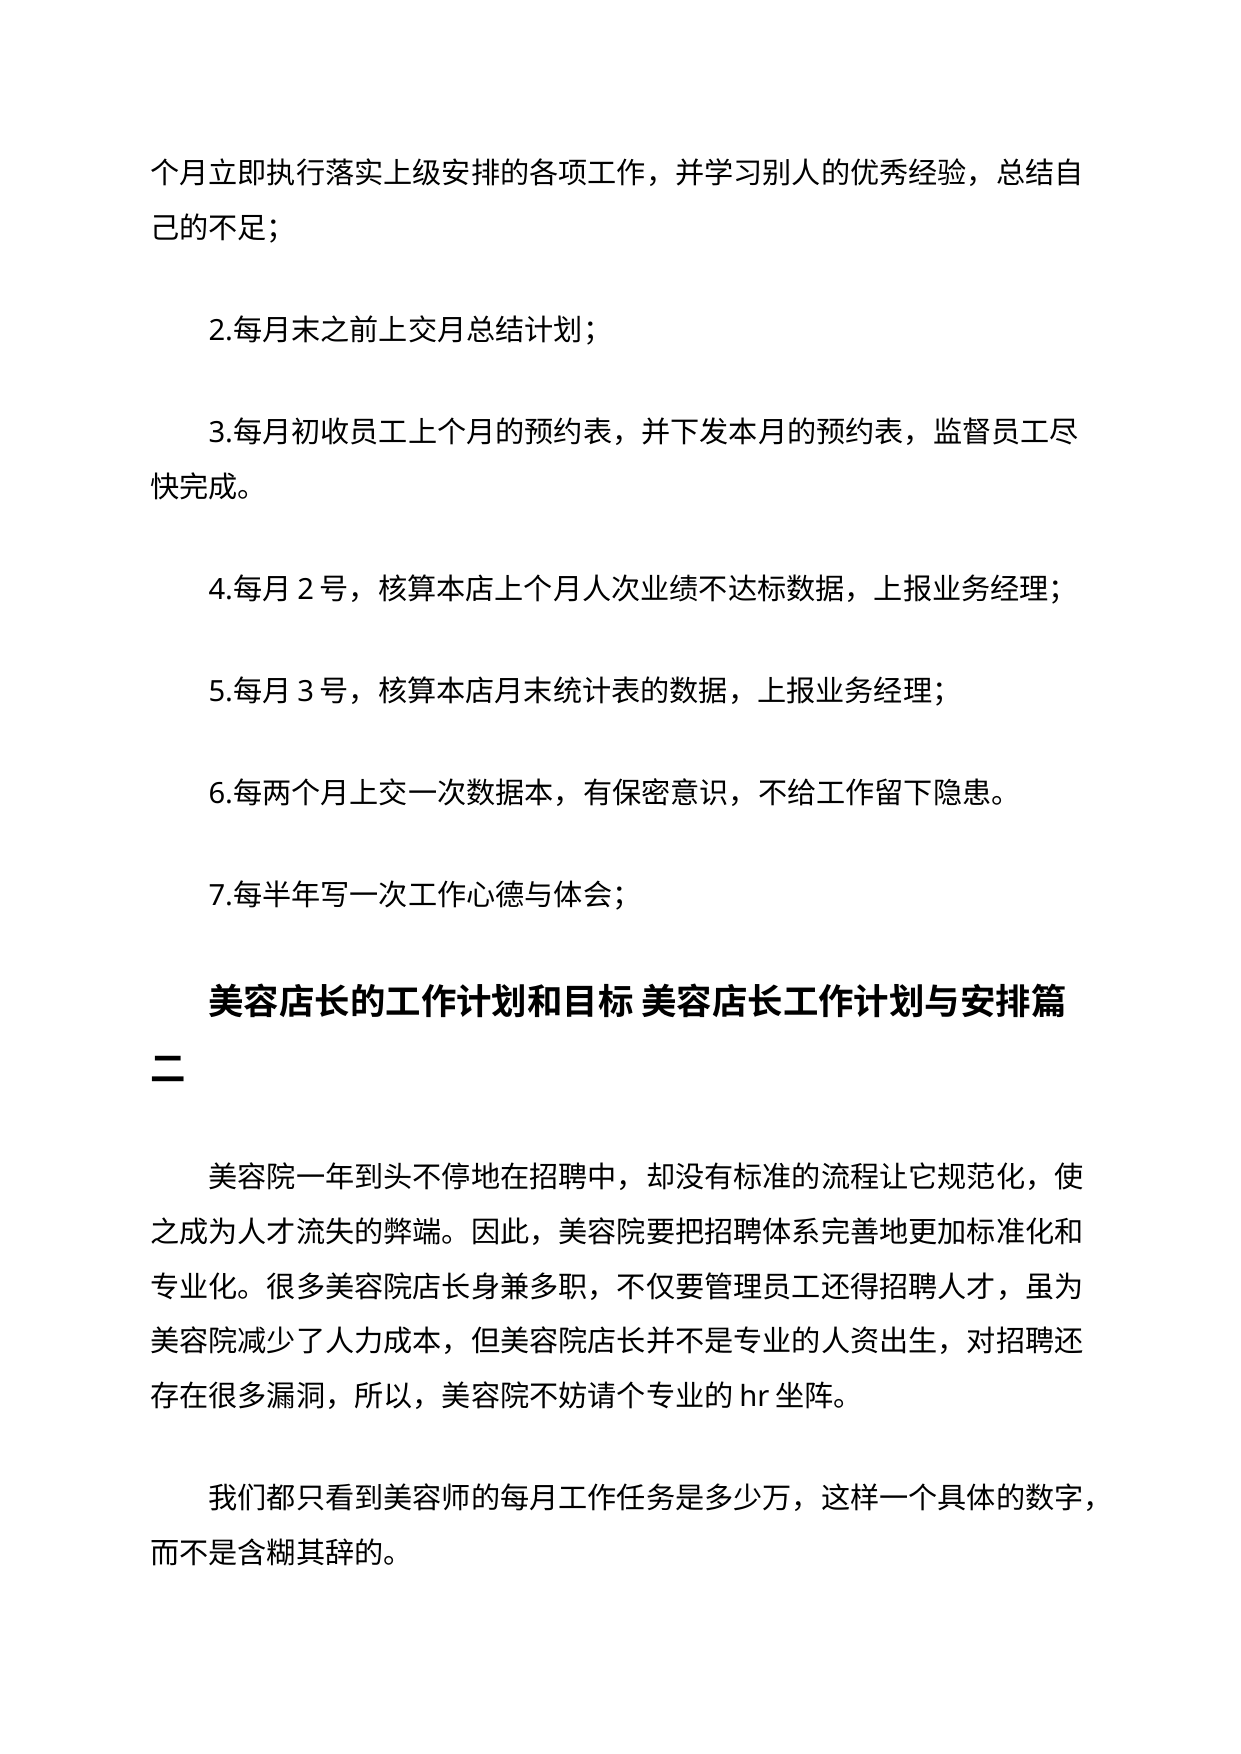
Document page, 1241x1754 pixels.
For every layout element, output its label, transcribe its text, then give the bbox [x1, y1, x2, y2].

text 6.每两个月上交一次数据本，有保密意识，不给工作留下隐患。 [150, 769, 1090, 812]
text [150, 150, 1090, 247]
text 我们都只看到美容师的每月工作任务是多少万，这样一个具体的数字，而不是含糊其辞的。 [150, 1475, 1090, 1572]
text 7.每半年写一次工作心德与体会； [150, 871, 1090, 914]
text 美容店长的工作计划和目标 美容店长工作计划与安排篇二 [150, 973, 1090, 1091]
text 美容院一年到头不停地在招聘中，却没有标准的流程让它规范化，使之成为人才流失的弊端。因此，美容院要把招聘体系完善地更加标准化和专业化。很多美容院店长身兼多职，不仅要管理员工还得招聘人才，虽为美容院减少了人力成本，但美容院店长并不是专业的人资出生，对招聘还存在很多漏洞，所以，美容院不妨请个专业的hr坐阵。 [150, 1153, 1090, 1415]
text 3.每月初收员工上个月的预约表，并下发本月的预约表，监督员工尽快完成。 [150, 409, 1090, 506]
text 2.每月末之前上交月总结计划； [150, 307, 1090, 349]
text 4.每月2号，核算本店上个月人次业绩不达标数据，上报业务经理； [150, 565, 1090, 608]
text 5.每月3号，核算本店月末统计表的数据，上报业务经理； [150, 667, 1090, 710]
